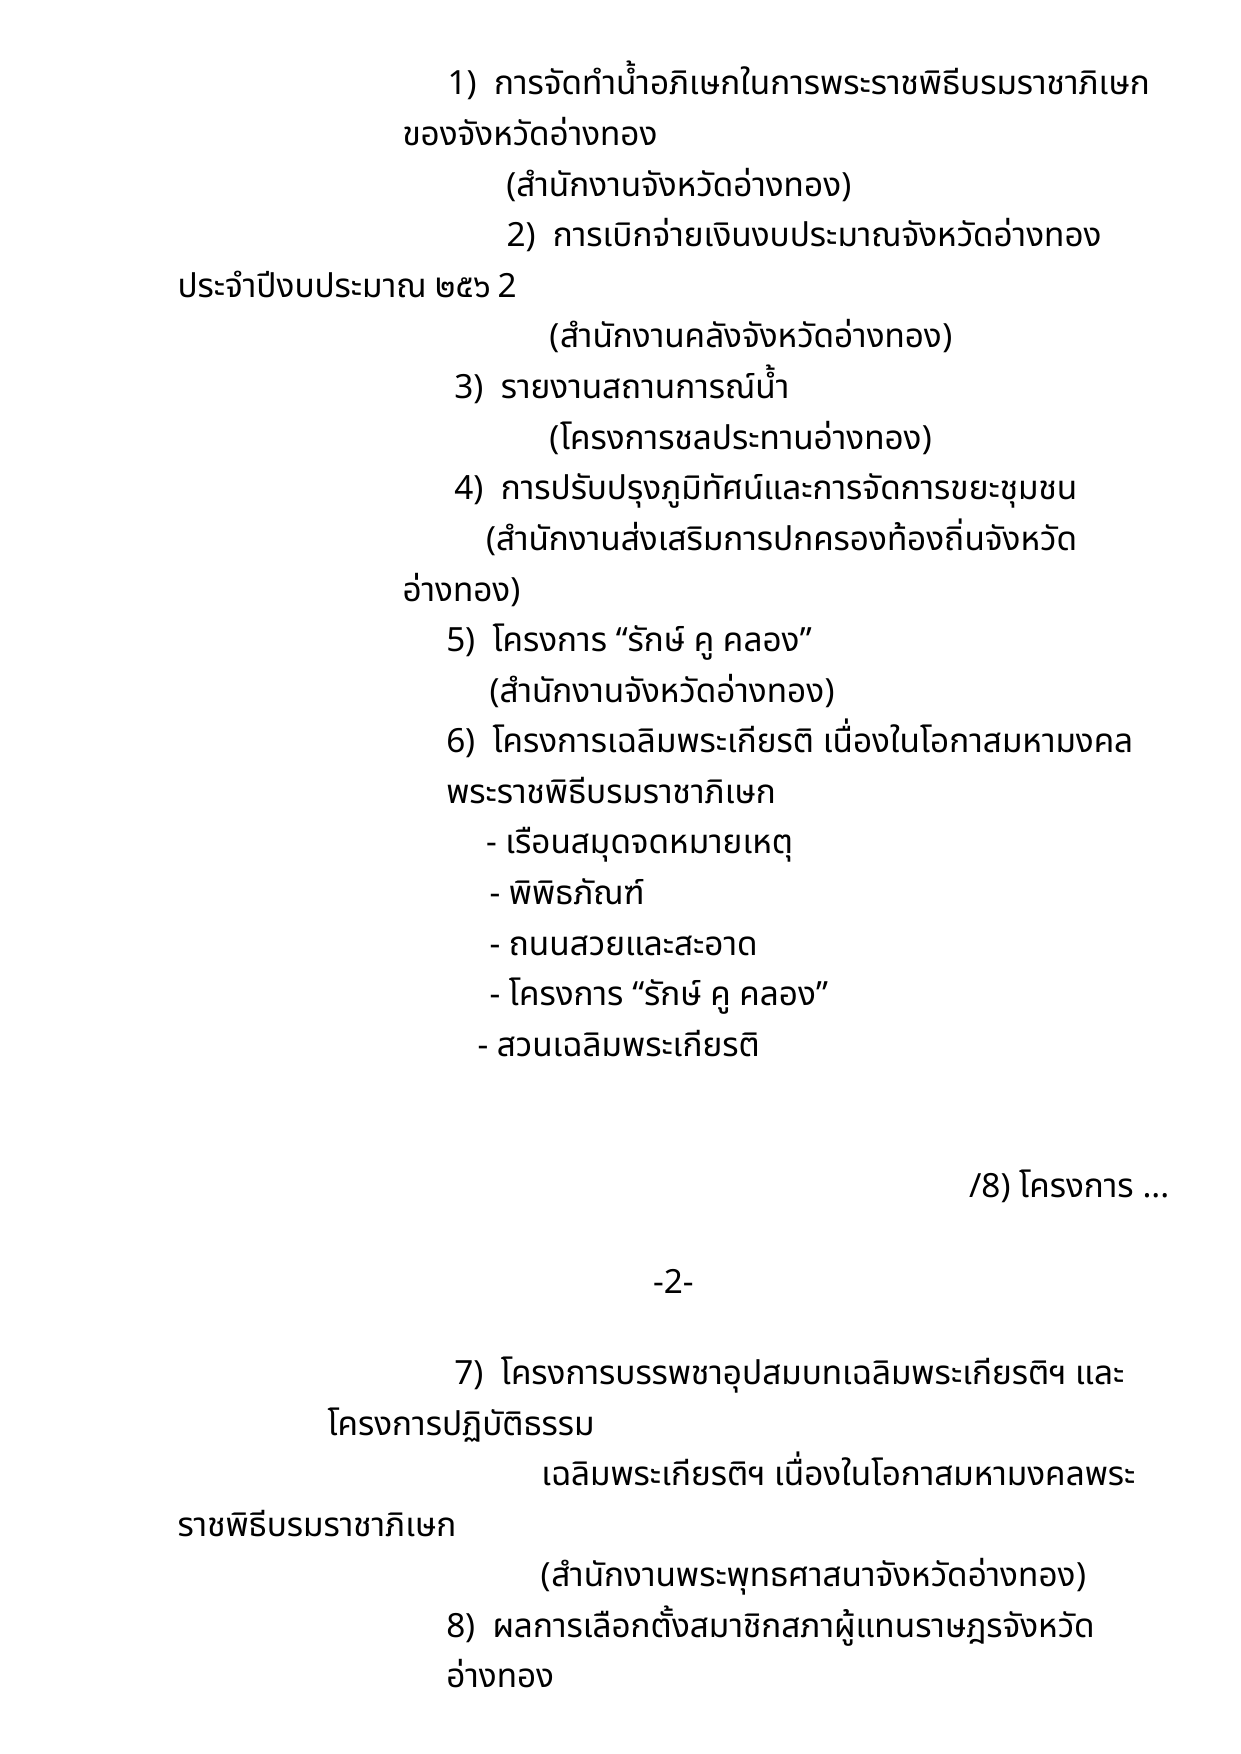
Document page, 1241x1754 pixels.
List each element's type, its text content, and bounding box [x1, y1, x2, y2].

text 4) การปรับปรุงภูมิทัศน์และการจัดการขยะชุมชน (สำนักงานส่งเสริมการปกครองท้องถิ่นจังหวัดอ่างทอง) [402, 464, 1169, 616]
text (สำนักงานคลังจังหวัดอ่างทอง) [177, 312, 1167, 363]
text (สำนักงานพระพุทธศาสนาจังหวัดอ่างทอง) [177, 1551, 1169, 1602]
text 2) การเบิกจ่ายเงินงบประมาณจังหวัดอ่างทอง ประจำปีงบประมาณ ๒๕๖2 [177, 211, 1167, 312]
text 7) โครงการบรรพชาอุปสมบทเฉลิมพระเกียรติฯ และโครงการปฏิบัติธรรม [327, 1349, 1169, 1450]
text - เรือนสมุดจดหมายเหตุ - พิพิธภัณฑ์ - ถนนสวยและสะอาด - โครงการ “รักษ์ คู คลอง” [446, 818, 1169, 1021]
text 1) การจัดทำน้ำอภิเษกในการพระราชพิธีบรมราชาภิเษกของจังหวัดอ่างทอง (สำนักงานจังหวัดอ่างทอง) [402, 59, 1167, 211]
text 5) โครงการ “รักษ์ คู คลอง” (สำนักงานจังหวัดอ่างทอง) [446, 616, 1169, 717]
text 3) รายงานสถานการณ์น้ำ (โครงการชลประทานอ่างทอง) [177, 363, 1167, 464]
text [446, 1602, 1169, 1703]
text /8) โครงการ ... [177, 1162, 1169, 1213]
text เฉลิมพระเกียรติฯ เนื่องในโอกาสมหามงคลพระราชพิธีบรมราชาภิเษก [177, 1450, 1169, 1551]
text - สวนเฉลิมพระเกียรติ [446, 1021, 1169, 1071]
text 6) โครงการเฉลิมพระเกียรติ เนื่องในโอกาสมหามงคลพระราชพิธีบรมราชาภิเษก [446, 717, 1169, 818]
text -2- [177, 1258, 1169, 1304]
